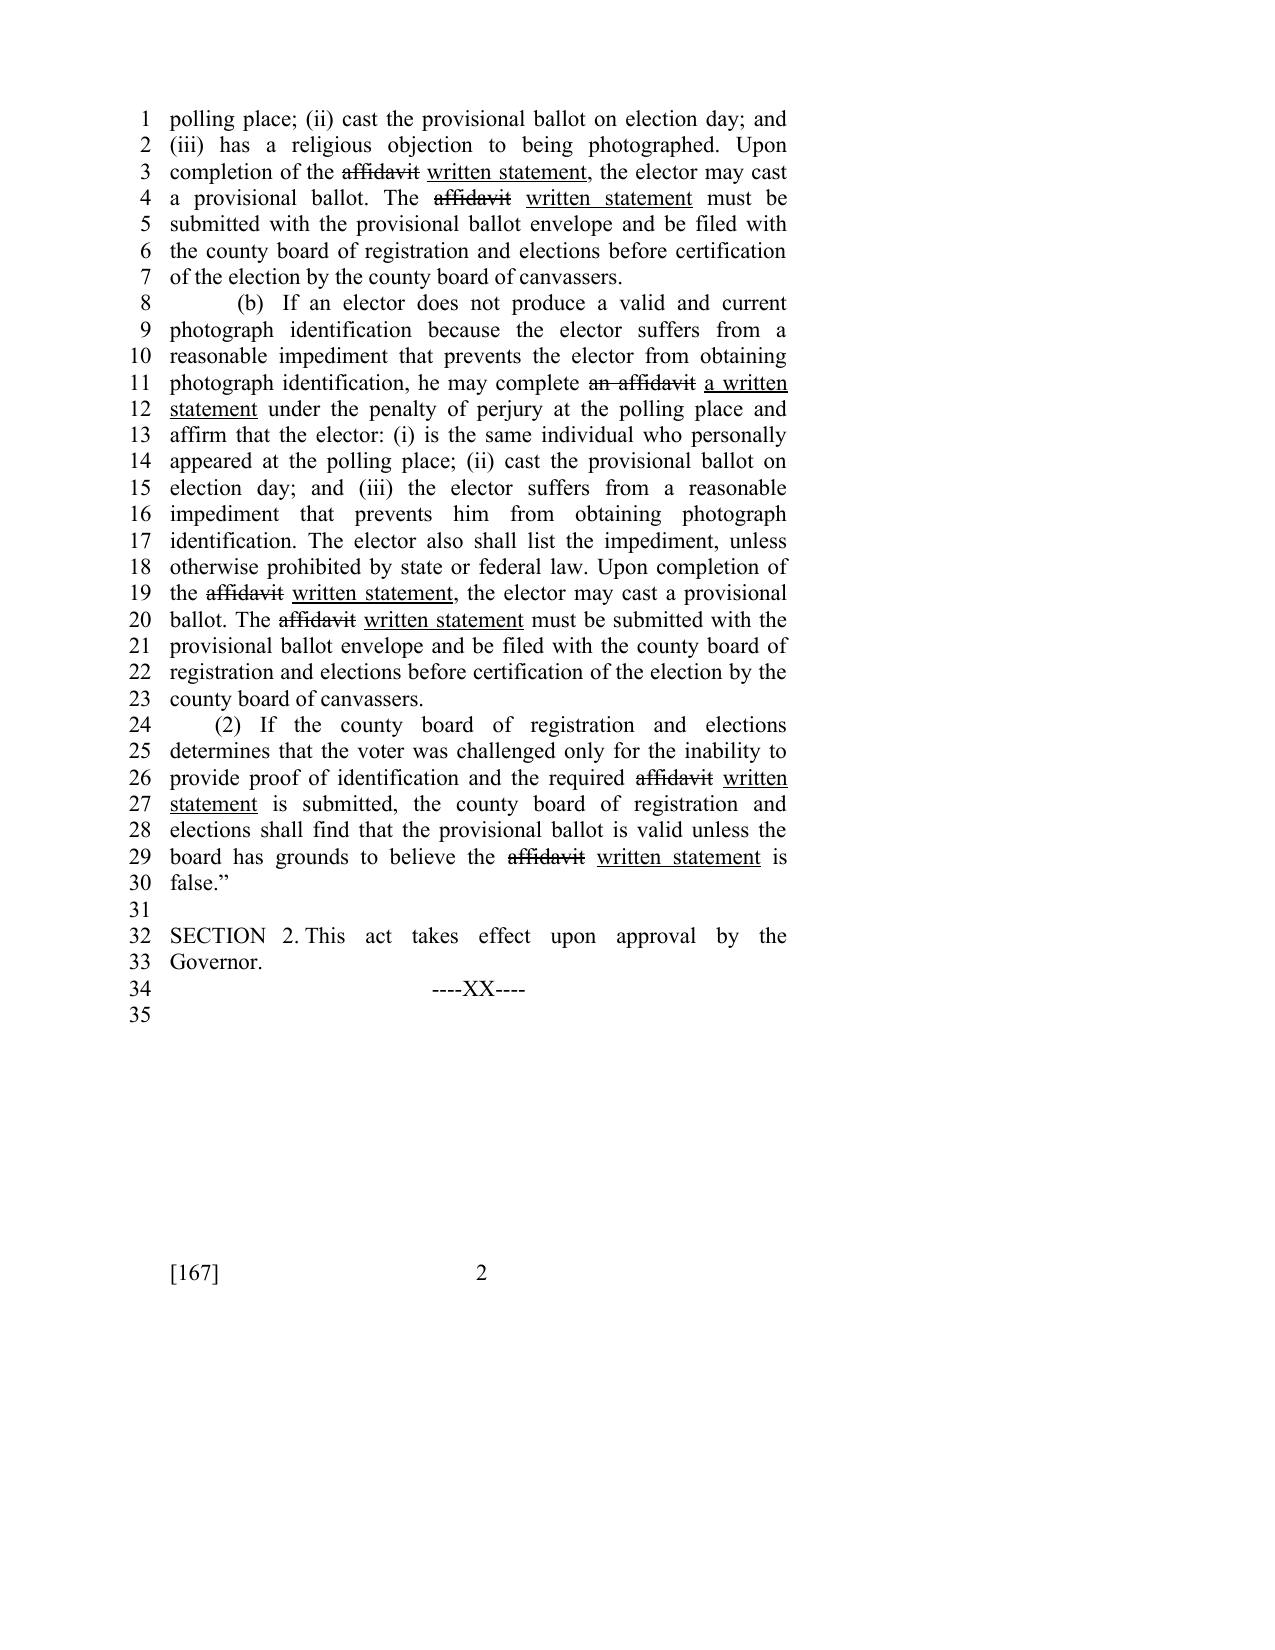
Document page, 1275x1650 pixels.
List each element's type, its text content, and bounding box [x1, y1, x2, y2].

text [169, 105, 787, 289]
text (b) If an elector does not produce a valid and current photograph identification because the elector suffers from a reasonable impediment that prevents the elector from obtaining photograph identification, he may complete an affidavit a written statement under the penalty of perjury at the polling place and affirm that the elector: (i) is the same individual who personally appeared at the polling place; (ii) cast the provisional ballot on election day; and (iii) the elector suffers from a reasonable impediment that prevents him from obtaining photograph identification. The elector also shall list the impediment, unless otherwise prohibited by state or federal law. Upon completion of the affidavit written statement, the elector may cast a provisional ballot. The affidavit written statement must be submitted with the provisional ballot envelope and be filed with the county board of registration and elections before certification of the election by the county board of canvassers. [169, 289, 787, 711]
text (2) If the county board of registration and elections determines that the voter was challenged only for the inability to provide proof of identification and the required affidavit written statement is submitted, the county board of registration and elections shall find that the provisional ballot is valid unless the board has grounds to believe the affidavit written statement is false.” [169, 711, 787, 896]
text ----XX---- [169, 975, 787, 1001]
text SECTION 2. This act takes effect upon approval by the Governor. [169, 922, 787, 975]
